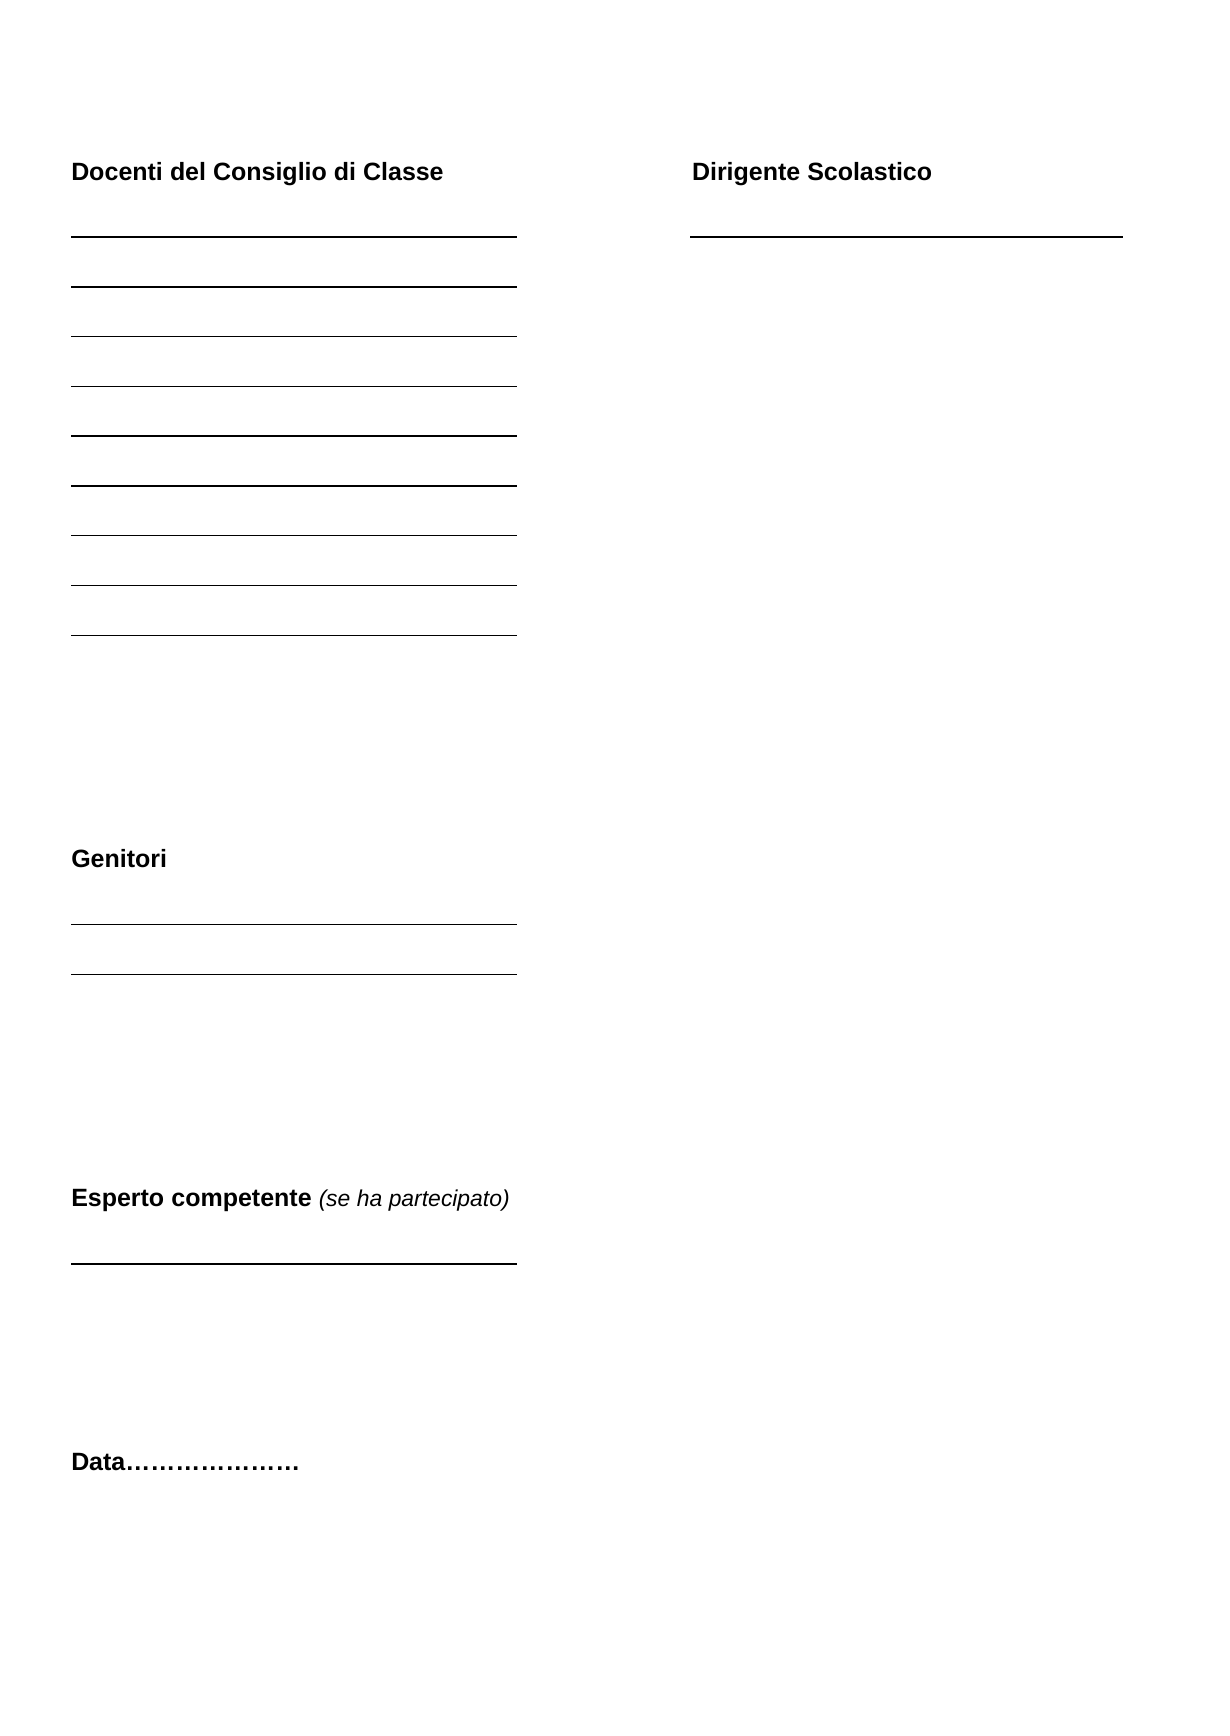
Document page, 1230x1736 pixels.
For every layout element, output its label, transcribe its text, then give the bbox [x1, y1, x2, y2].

subtitle Docenti del Consiglio di Classe Dirigente Scolastico [71, 157, 1056, 185]
text Esperto competente (se ha partecipato) [71, 1183, 1056, 1212]
subtitle Data………………… [71, 1447, 1056, 1476]
text Genitori [71, 844, 1056, 873]
